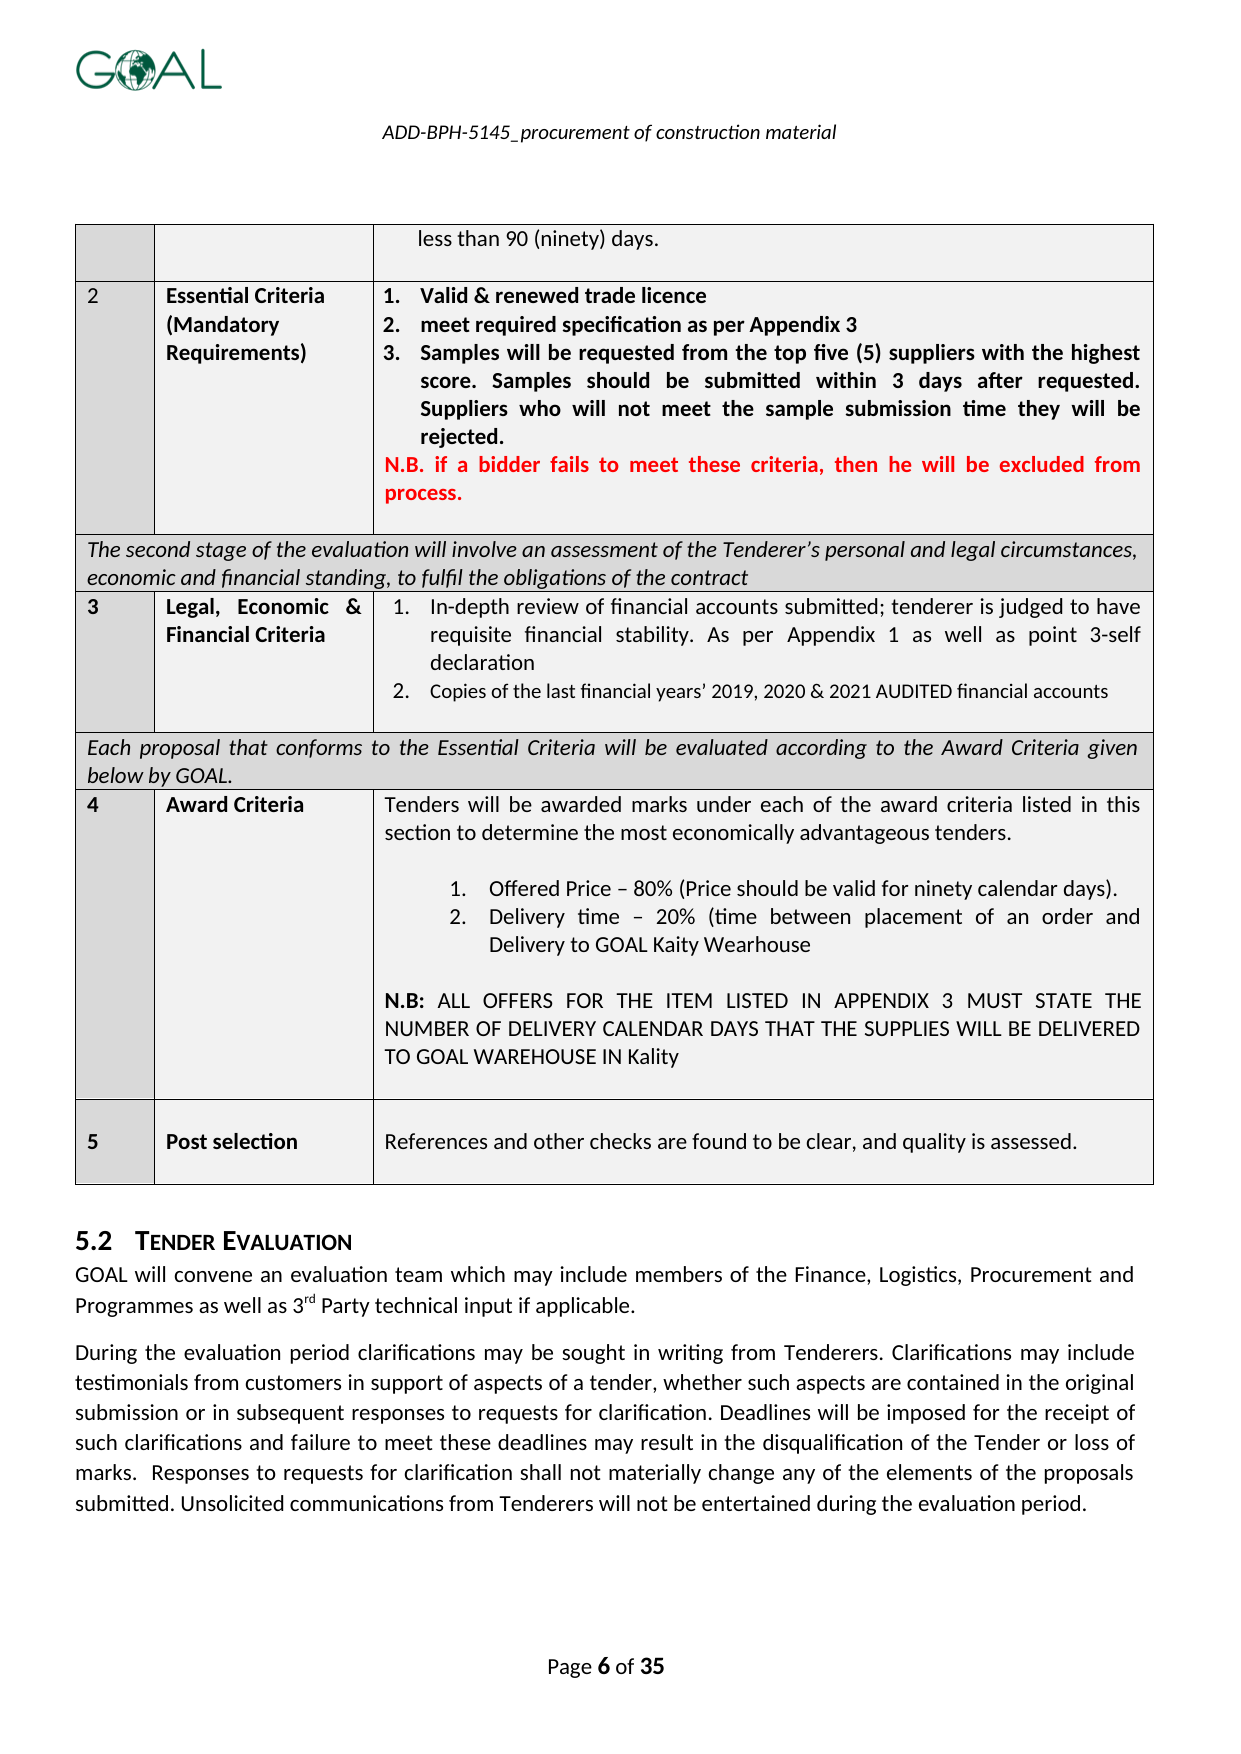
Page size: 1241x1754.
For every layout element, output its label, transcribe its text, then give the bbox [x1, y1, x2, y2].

picture [75, 46, 222, 92]
table_cell 4 [76, 790, 154, 1098]
table_cell Legal, Economic & Financial Criteria [155, 592, 373, 732]
table_cell Each proposal that conforms to the Essential Criteria will be evaluated according to the Award Criteria given below by GOAL. [76, 733, 1153, 789]
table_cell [155, 225, 373, 281]
table_cell 1 [76, 225, 154, 281]
table_cell 5 [76, 1100, 154, 1183]
table_cell Tenders will be awarded marks under each of the award criteria listed in this section to determine the most economically advantageous tenders. Offered Price – 80% (Price should be valid for ninety calendar days). Delivery time – 20% (time between placement of an order and Delivery to GOAL Kaity Wearhouse N.B: ALL OFFERS FOR THE ITEM LISTED IN APPENDIX 3 MUST STATE THE NUMBER OF DELIVERY CALENDAR DAYS THAT THE SUPPLIES WILL BE DELIVERED TO GOAL WAREHOUSE IN Kality [374, 790, 1153, 1098]
table_cell Essential Criteria (Mandatory Requirements) [155, 282, 373, 534]
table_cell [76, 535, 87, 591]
table_cell 3 [76, 592, 154, 732]
table_cell 2 [76, 282, 154, 534]
table_cell Valid & renewed trade licence meet required specification as per Appendix 3 Samples will be requested from the top five (5) suppliers with the highest score. Samples should be submitted within 3 days after requested. Suppliers who will not meet the sample submission time they will be rejected. N.B. if a bidder fails to meet these criteria, then he will be excluded from process. [374, 282, 1153, 534]
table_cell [374, 225, 1153, 281]
subtitle Tender Evaluation [75, 1222, 1137, 1258]
table_cell Post selection [155, 1100, 373, 1183]
text GOAL will convene an evaluation team which may include members of the Finance, Logistics, Procurement and Programmes as well as 3rd Party technical input if applicable. [75, 1261, 1137, 1319]
table_cell The second stage of the evaluation will involve an assessment of the Tenderer’s personal and legal circumstances, economic and financial standing, to fulfil the obligations of the contract [749, 535, 1153, 591]
text During the evaluation period clarifications may be sought in writing from Tenderers. Clarifications may include testimonials from customers in support of aspects of a tender, whether such aspects are contained in the original submission or in subsequent responses to requests for clarification. Deadlines will be imposed for the receipt of such clarifications and failure to meet these deadlines may result in the disqualification of the Tender or loss of marks. Responses to requests for clarification shall not materially change any of the elements of the proposals submitted. Unsolicited communications from Tenderers will not be entertained during the evaluation period. [75, 1338, 1137, 1517]
table_cell References and other checks are found to be clear, and quality is assessed. [374, 1100, 1153, 1183]
table_cell Award Criteria [155, 790, 373, 1098]
table_cell In-depth review of financial accounts submitted; tenderer is judged to have requisite financial stability. As per Appendix 1 as well as point 3-self declaration Copies of the last financial years’ 2019, 2020 & 2021 AUDITED financial accounts [374, 592, 1153, 732]
